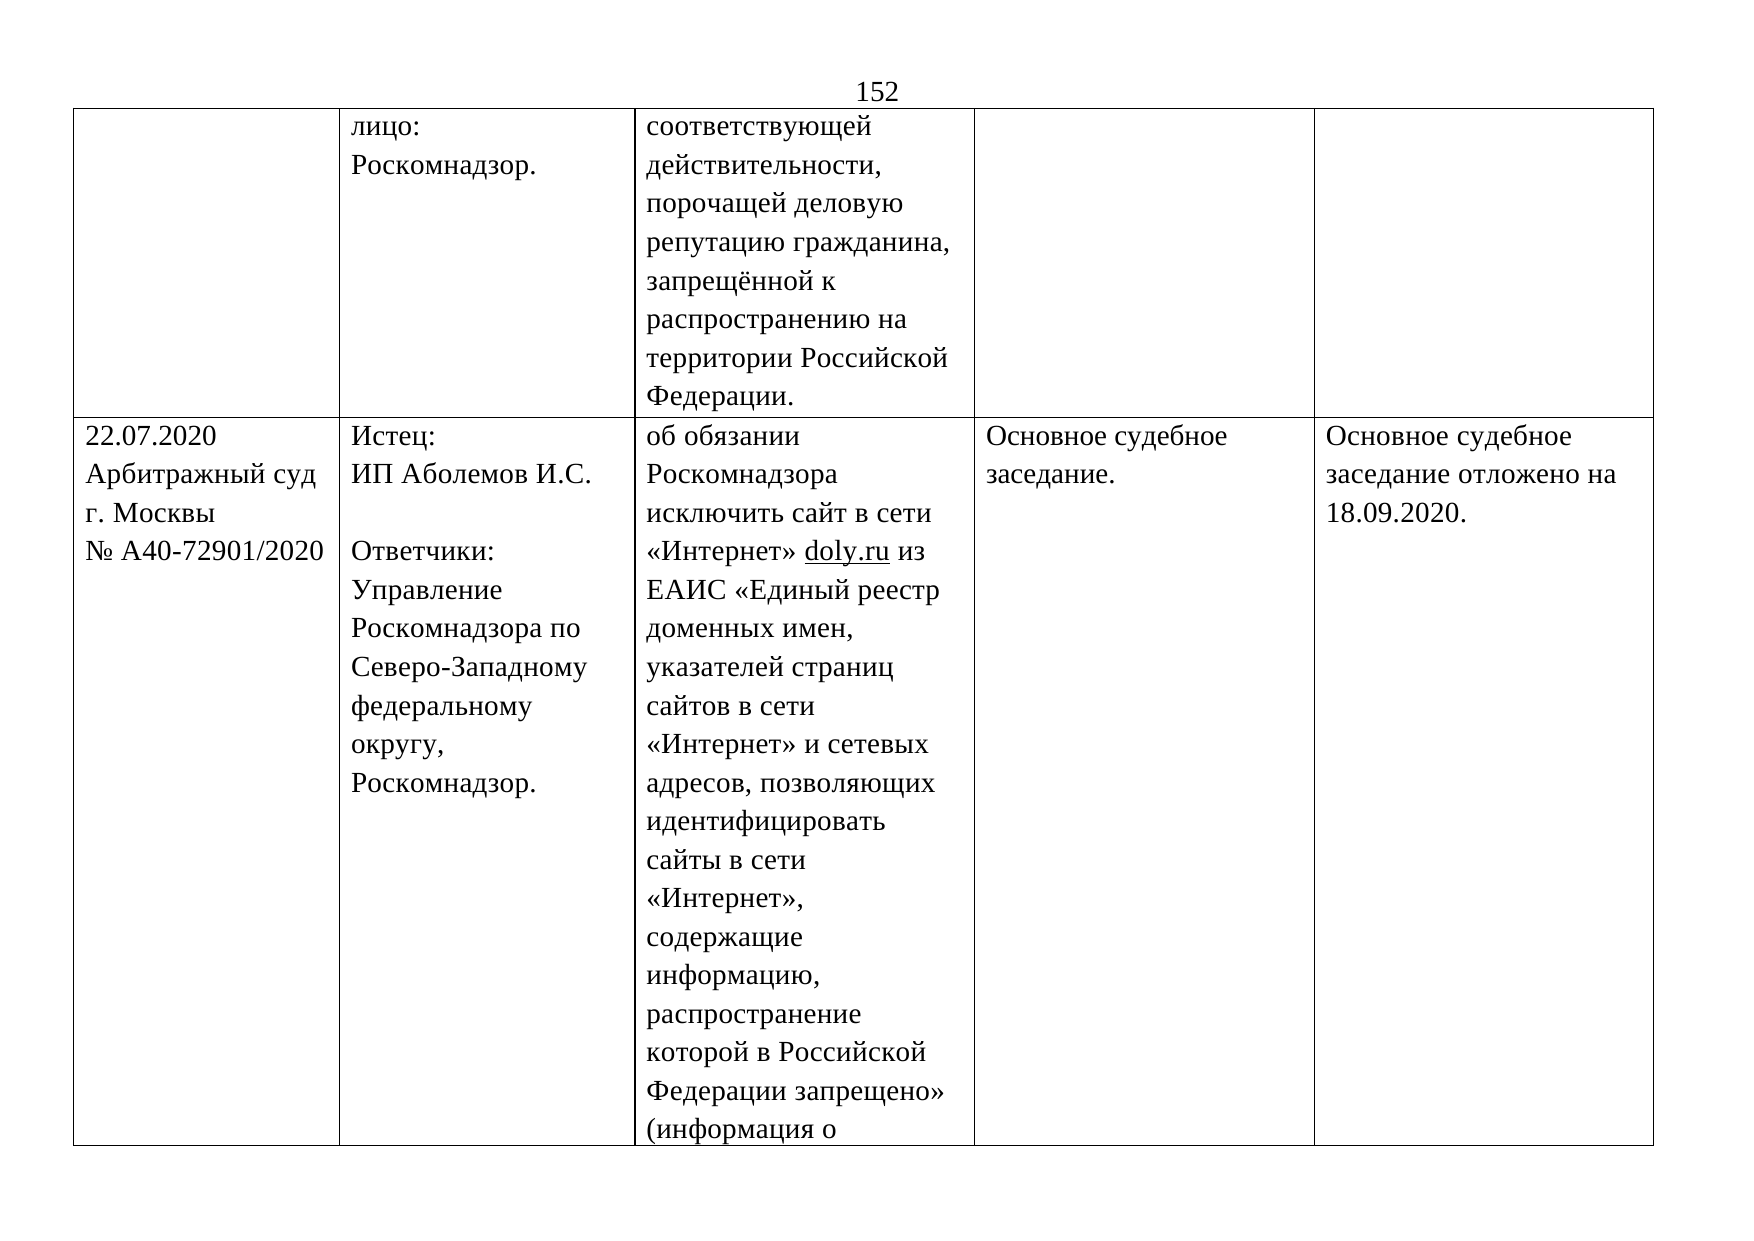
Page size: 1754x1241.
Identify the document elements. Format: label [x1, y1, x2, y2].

table_cell [74, 109, 339, 417]
table_cell [340, 109, 634, 417]
table_cell [340, 418, 634, 1145]
table_cell [975, 109, 1314, 417]
table_cell [1315, 418, 1653, 1145]
table_cell [636, 418, 974, 1145]
table_cell [636, 109, 974, 417]
table_cell [975, 418, 1314, 1145]
table_cell [74, 418, 339, 1145]
table_cell [1315, 109, 1653, 417]
